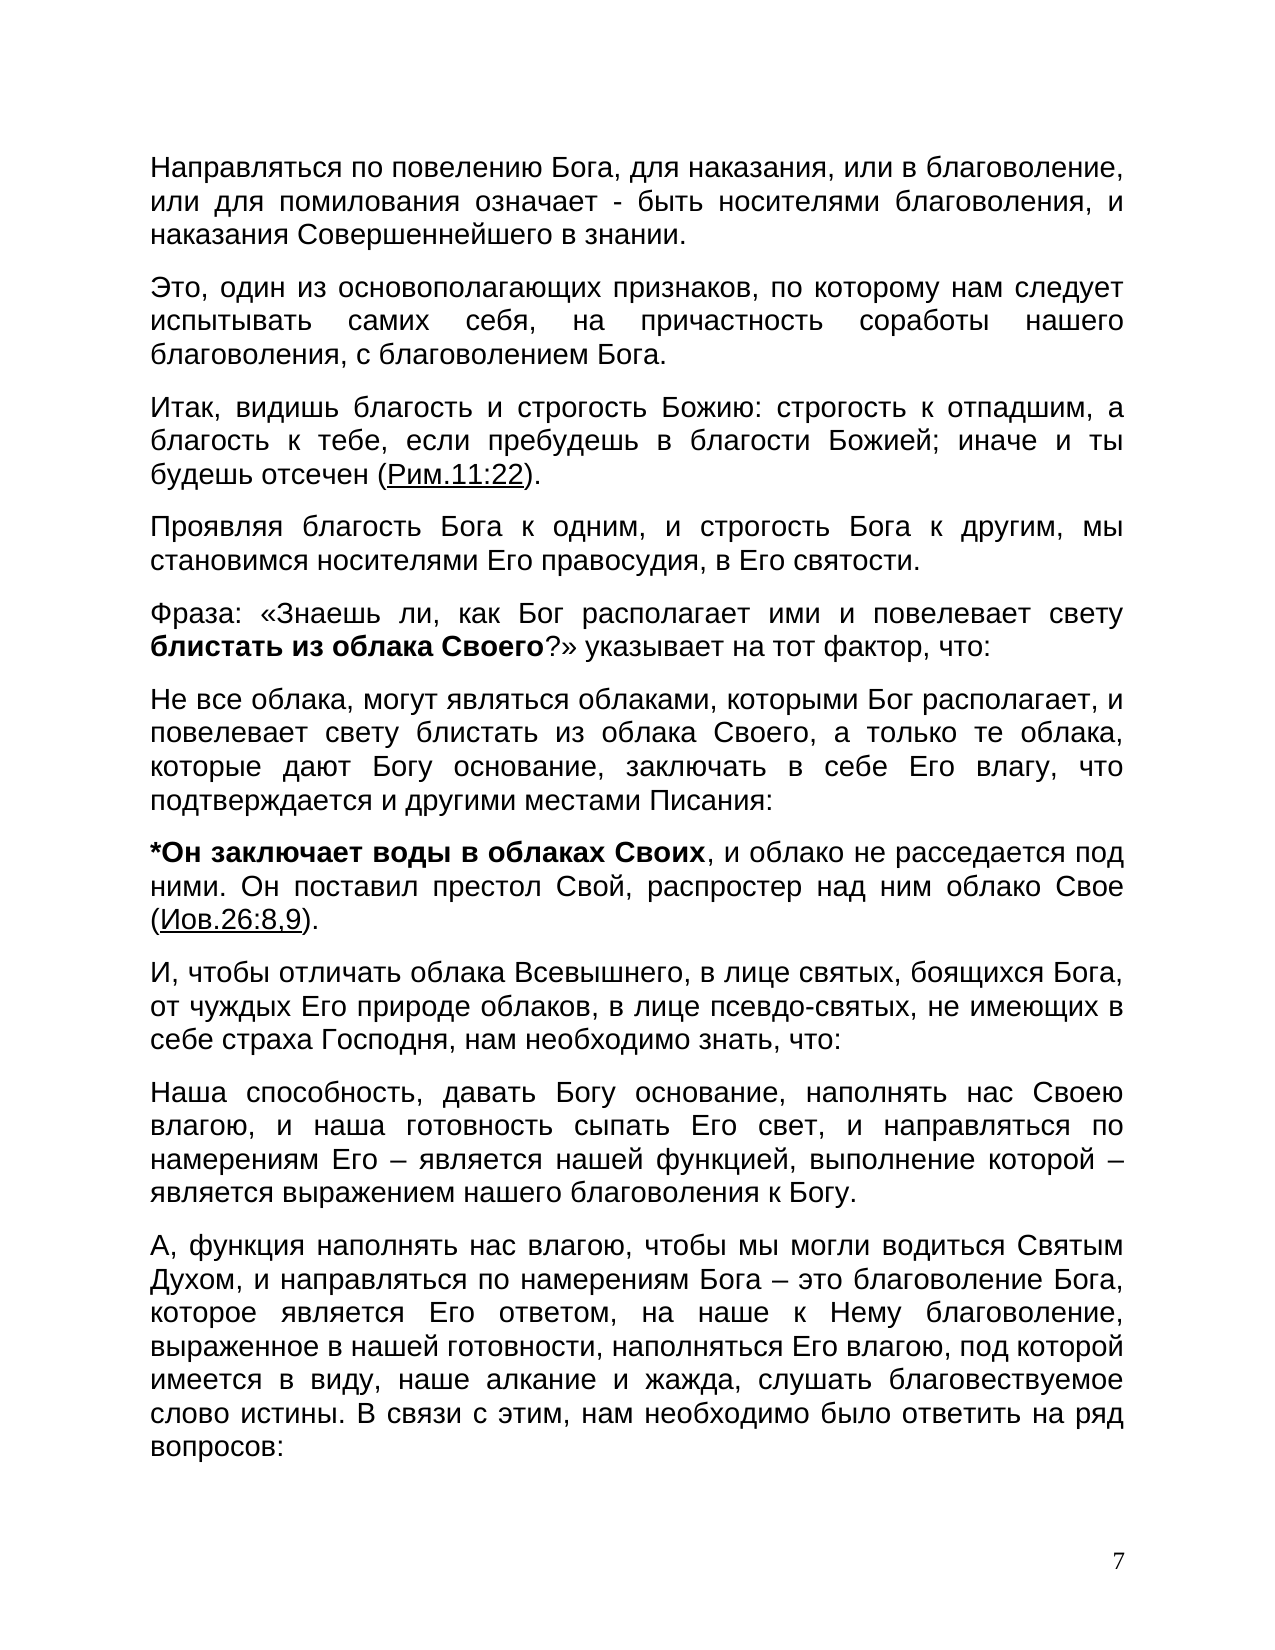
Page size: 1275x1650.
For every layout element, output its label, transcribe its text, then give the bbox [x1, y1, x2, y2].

text Не все облака, могут являться облаками, которыми Бог располагает, и повелевает свету блистать из облака Своего, а только те облака, которые дают Богу основание, заключать в себе Его влагу, что подтверждается и другими местами Писания: [150, 682, 1125, 816]
text Фраза: «Знаешь ли, как Бог располагает ими и повелевает свету блистать из облака Своего?» указывает на тот фактор, что: [150, 596, 1125, 663]
text И, чтобы отличать облака Всевышнего, в лице святых, боящихся Бога, от чуждых Его природе облаков, в лице псевдо-святых, не имеющих в себе страха Господня, нам необходимо знать, что: [150, 955, 1125, 1056]
text *Он заключает воды в облаках Своих, и облако не расседается под ними. Он поставил престол Свой, распростер над ним облако Свое (Иов.26:8,9). [150, 835, 1125, 936]
text Направляться по повелению Бога, для наказания, или в благоволение, или для помилования означает - быть носителями благоволения, и наказания Совершеннейшего в знании. [150, 150, 1125, 251]
text А, функция наполнять нас влагою, чтобы мы могли водиться Святым Духом, и направляться по намерениям Бога – это благоволение Бога, которое является Его ответом, на наше к Нему благоволение, выраженное в нашей готовности, наполняться Его влагою, под которой имеется в виду, наше алкание и жажда, слушать благовествуемое слово истины. В связи с этим, нам необходимо было ответить на ряд вопросов: [150, 1228, 1125, 1463]
text Итак, видишь благость и строгость Божию: строгость к отпадшим, а благость к тебе, если пребудешь в благости Божией; иначе и ты будешь отсечен (Рим.11:22). [150, 389, 1125, 490]
text Наша способность, давать Богу основание, наполнять нас Своею влагою, и наша готовность сыпать Его свет, и направляться по намерениям Его – является нашей функцией, выполнение которой – является выражением нашего благоволения к Богу. [150, 1075, 1125, 1209]
text Проявляя благость Бога к одним, и строгость Бога к другим, мы становимся носителями Его правосудия, в Его святости. [150, 509, 1125, 576]
text Это, один из основополагающих признаков, по которому нам следует испытывать самих себя, на причастность соработы нашего благоволения, с благоволением Бога. [150, 270, 1125, 370]
